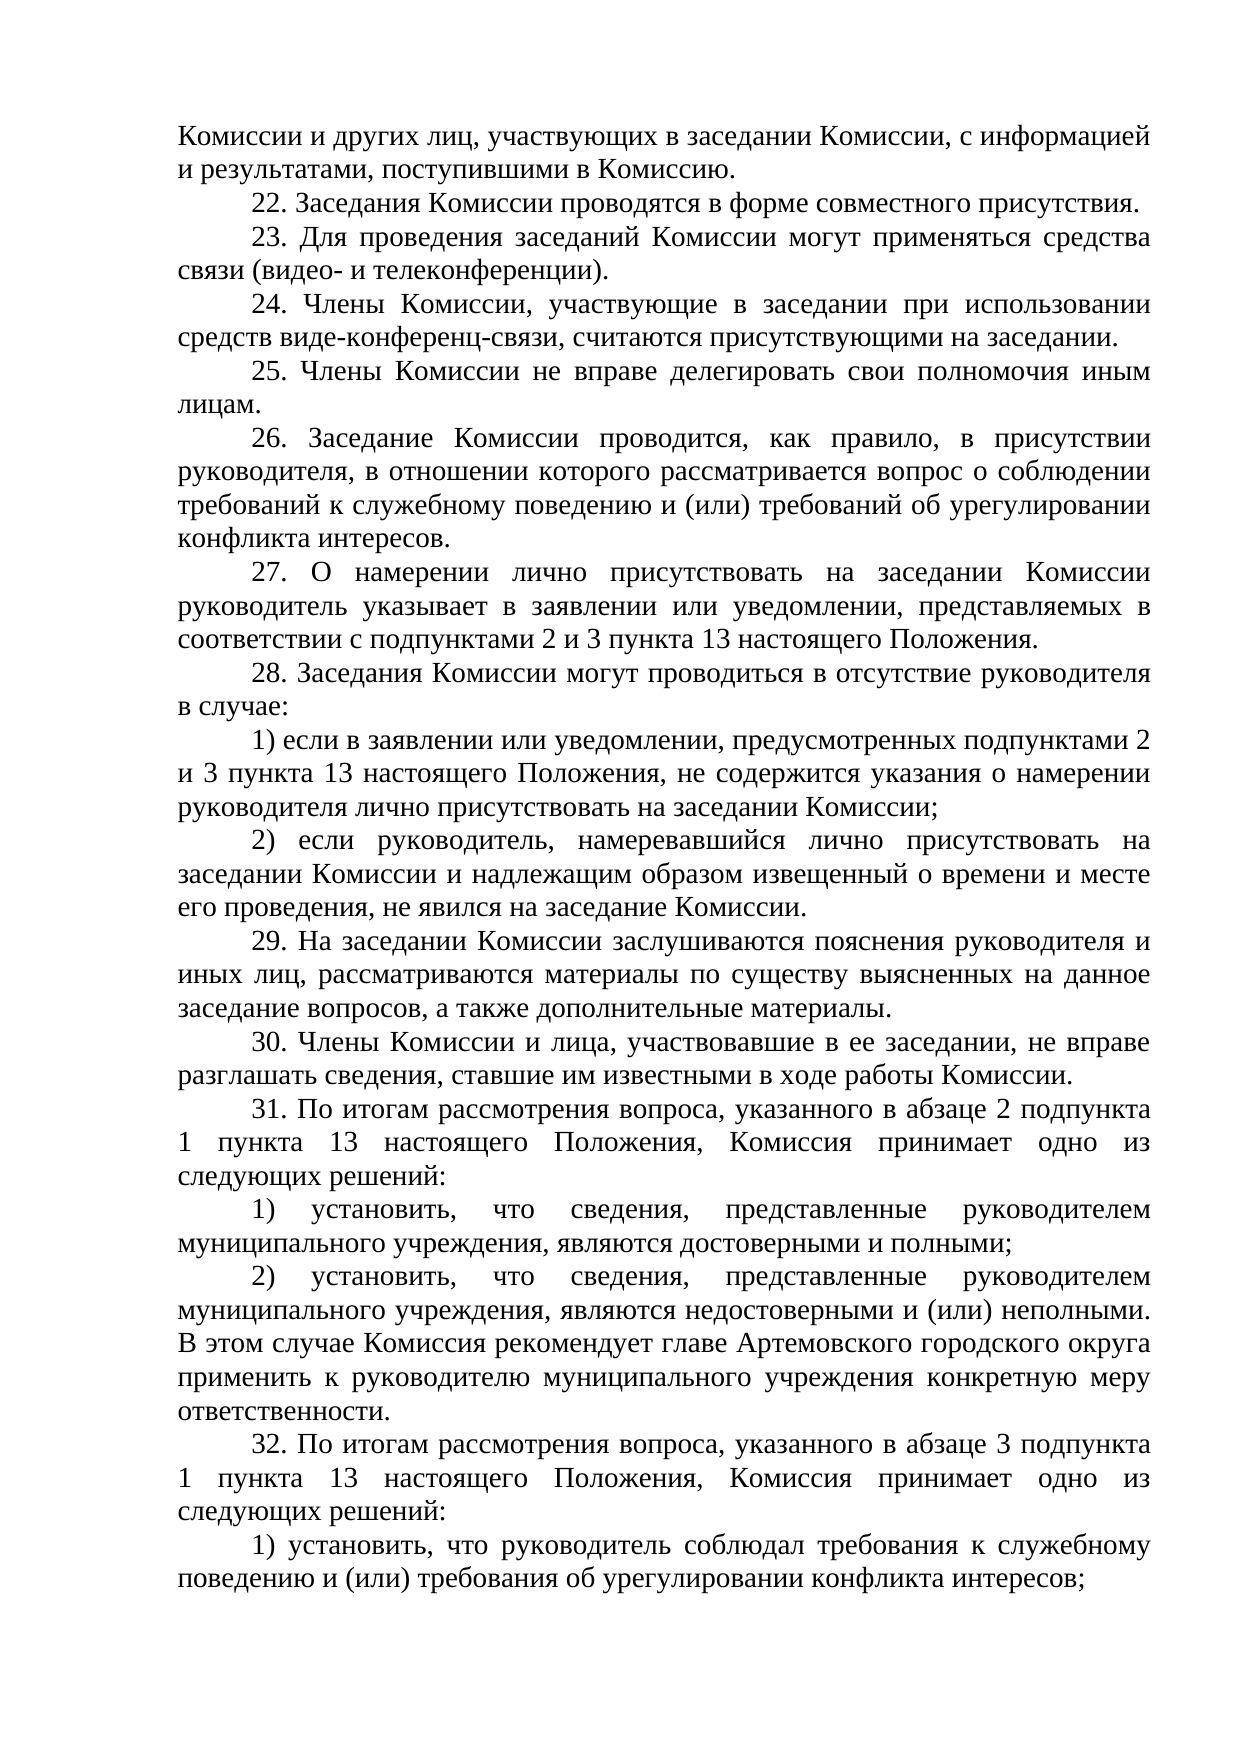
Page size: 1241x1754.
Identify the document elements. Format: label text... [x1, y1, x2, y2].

text 28. Заседания Комиссии могут проводиться в отсутствие руководителя в случае: [177, 655, 1152, 722]
text 25. Члены Комиссии не вправе делегировать свои полномочия иным лицам. [177, 353, 1152, 420]
text 29. На заседании Комиссии заслушиваются пояснения руководителя и иных лиц, рассматриваются материалы по существу выясненных на данное заседание вопросов, а также дополнительные материалы. [177, 923, 1152, 1024]
text 23. Для проведения заседаний Комиссии могут применяться средства связи (видео- и телеконференции). [177, 219, 1152, 286]
text 32. По итогам рассмотрения вопроса, указанного в абзаце 3 подпункта 1 пункта 13 настоящего Положения, Комиссия принимает одно из следующих решений: [177, 1426, 1152, 1527]
text 30. Члены Комиссии и лица, участвовавшие в ее заседании, не вправе разглашать сведения, ставшие им известными в ходе работы Комиссии. [177, 1024, 1152, 1091]
text 2) установить, что сведения, представленные руководителем муниципального учреждения, являются недостоверными и (или) неполными. В этом случае Комиссия рекомендует главе Артемовского городского округа применить к руководителю муниципального учреждения конкретную меру ответственности. [177, 1258, 1152, 1426]
text 24. Члены Комиссии, участвующие в заседании при использовании средств виде-конференц-связи, считаются присутствующими на заседании. [177, 286, 1152, 353]
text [177, 118, 1152, 185]
text 22. Заседания Комиссии проводятся в форме совместного присутствия. [177, 185, 1152, 219]
text 26. Заседание Комиссии проводится, как правило, в присутствии руководителя, в отношении которого рассматривается вопрос о соблюдении требований к служебному поведению и (или) требований об урегулировании конфликта интересов. [177, 420, 1152, 554]
text 2) если руководитель, намеревавшийся лично присутствовать на заседании Комиссии и надлежащим образом извещенный о времени и месте его проведения, не явился на заседание Комиссии. [177, 822, 1152, 923]
text 1) установить, что руководитель соблюдал требования к служебному поведению и (или) требования об урегулировании конфликта интересов; [177, 1527, 1152, 1594]
text 31. По итогам рассмотрения вопроса, указанного в абзаце 2 подпункта 1 пункта 13 настоящего Положения, Комиссия принимает одно из следующих решений: [177, 1091, 1152, 1191]
text 27. О намерении лично присутствовать на заседании Комиссии руководитель указывает в заявлении или уведомлении, представляемых в соответствии с подпунктами 2 и 3 пункта 13 настоящего Положения. [177, 554, 1152, 655]
text 1) если в заявлении или уведомлении, предусмотренных подпунктами 2 и 3 пункта 13 настоящего Положения, не содержится указания о намерении руководителя лично присутствовать на заседании Комиссии; [177, 722, 1152, 822]
text 1) установить, что сведения, представленные руководителем муниципального учреждения, являются достоверными и полными; [177, 1191, 1152, 1258]
